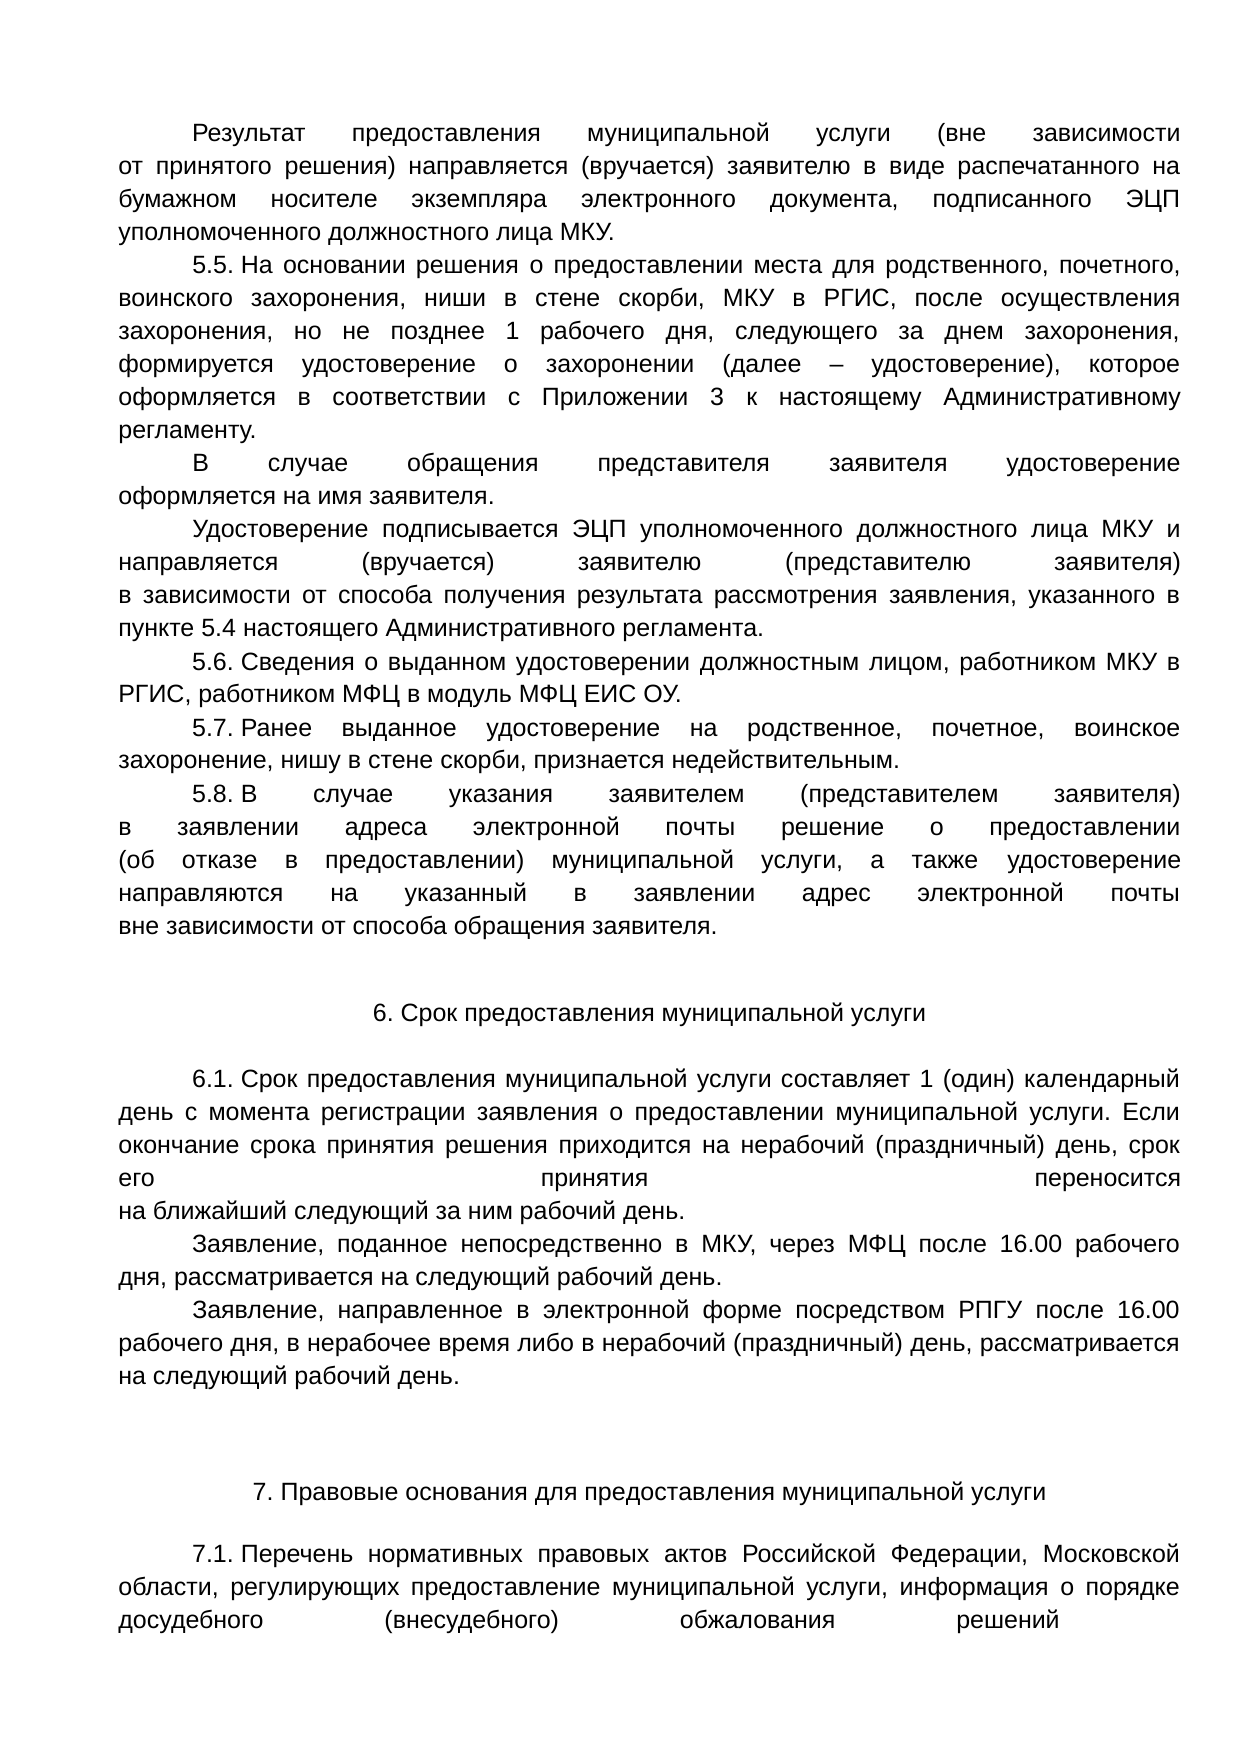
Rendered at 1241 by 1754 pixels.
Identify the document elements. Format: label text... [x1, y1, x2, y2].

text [118, 1538, 1181, 1633]
text Заявление, поданное непосредственно в МКУ, через МФЦ после 16.00 рабочего дня, рассматривается на следующий рабочий день. [118, 1229, 1181, 1290]
text Заявление, направленное в электронной форме посредством РПГУ после 16.00 рабочего дня, в нерабочее время либо в нерабочий (праздничный) день, рассматривается на следующий рабочий день. [118, 1295, 1181, 1389]
text Удостоверение подписывается ЭЦП уполномоченного должностного лица МКУ и направляется (вручается) заявителю (представителю заявителя) в зависимости от способа получения результата рассмотрения заявления, указанного в пункте 5.4 настоящего Административного регламента. [118, 514, 1181, 642]
text В случае обращения представителя заявителя удостоверение оформляется на имя заявителя. [118, 448, 1181, 510]
text 5.7. Ранее выданное удостоверение на родственное, почетное, воинское захоронение, нишу в стене скорби, признается недействительным. [118, 712, 1181, 774]
text 5.6. Сведения о выданном удостоверении должностным лицом, работником МКУ в РГИС, работником МФЦ в модуль МФЦ ЕИС ОУ. [118, 646, 1181, 708]
subtitle 7. Правовые основания для предоставления муниципальной услуги [118, 1477, 1181, 1506]
subtitle 6. Срок предоставления муниципальной услуги [118, 997, 1181, 1026]
text 5.5. На основании решения о предоставлении места для родственного, почетного, воинского захоронения, ниши в стене скорби, МКУ в РГИС, после осуществления захоронения, но не позднее 1 рабочего дня, следующего за днем захоронения, формируется удостоверение о захоронении (далее – удостоверение), которое оформляется в соответствии с Приложении 3 к настоящему Административному регламенту. [118, 250, 1181, 444]
text Результат предоставления муниципальной услуги (вне зависимости от принятого решения) направляется (вручается) заявителю в виде распечатанного на бумажном носителе экземпляра электронного документа, подписанного ЭЦП уполномоченного должностного лица МКУ. [118, 118, 1181, 246]
text 6.1. Срок предоставления муниципальной услуги составляет 1 (один) календарный день с момента регистрации заявления о предоставлении муниципальной услуги. Если окончание срока принятия решения приходится на нерабочий (праздничный) день, срок его принятия переносится на ближайший следующий за ним рабочий день. [118, 1063, 1181, 1224]
text 5.8. В случае указания заявителем (представителем заявителя) в заявлении адреса электронной почты решение о предоставлении (об отказе в предоставлении) муниципальной услуги, а также удостоверение направляются на указанный в заявлении адрес электронной почты вне зависимости от способа обращения заявителя. [118, 778, 1181, 939]
